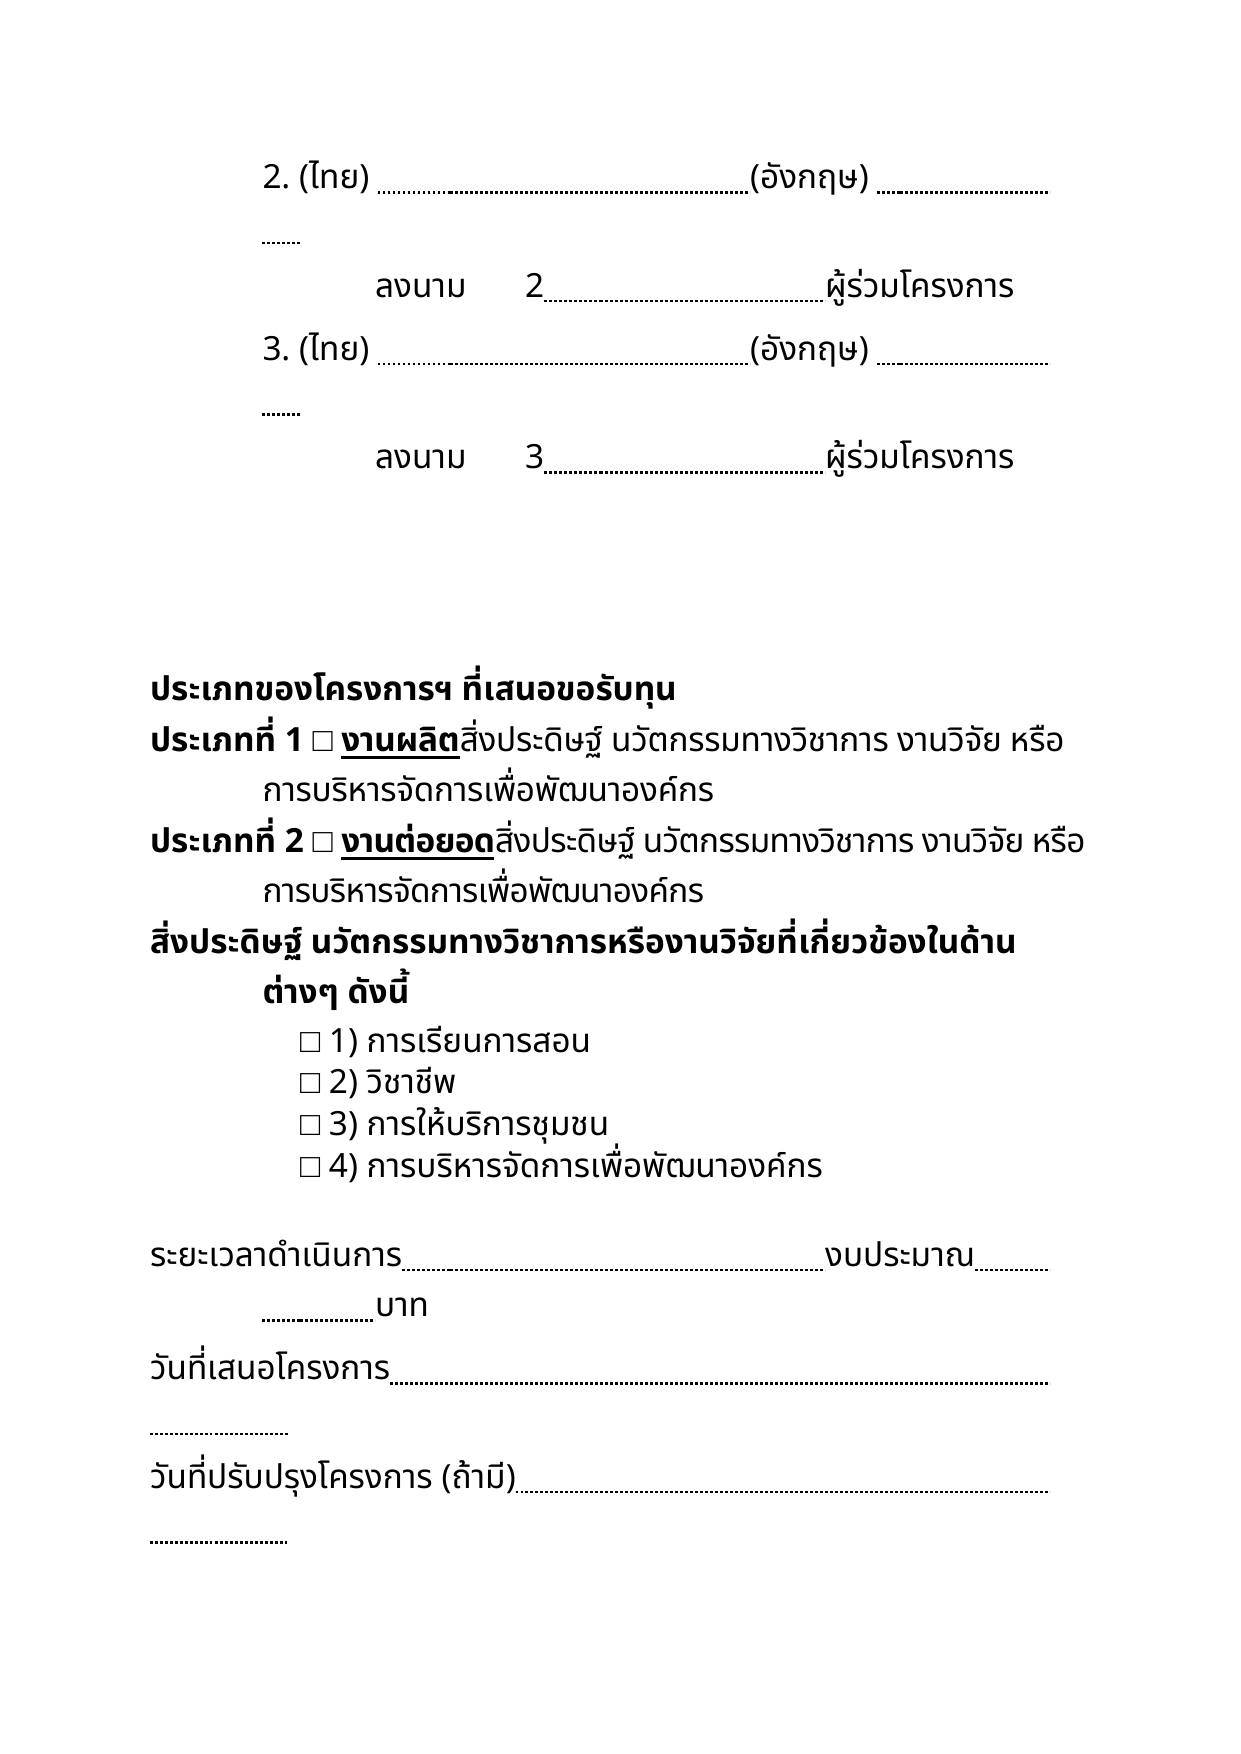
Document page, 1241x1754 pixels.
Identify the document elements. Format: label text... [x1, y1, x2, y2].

text ลงนาม 3 ผู้ร่วมโครงการ [337, 433, 1090, 484]
text ประเภทของโครงการฯ ที่เสนอขอรับทุน [150, 665, 1090, 716]
text วันที่ปรับปรุงโครงการ (ถ้ามี) ...... [150, 1453, 1090, 1549]
text □ 4) การบริหารจัดการเพื่อพัฒนาองค์กร [225, 1144, 1090, 1185]
text □ 3) การให้บริการชุมชน [225, 1102, 1090, 1144]
text □ 1) การเรียนการสอน [225, 1019, 1090, 1060]
text ลงนาม 2 ผู้ร่วมโครงการ [337, 261, 1090, 312]
text ประเภทที่ 2 □ งานต่อยอดสิ่งประดิษฐ์ นวัตกรรมทางวิชาการ งานวิจัย หรือการบริหารจัดการเพื่อพัฒนาองค์กร [150, 817, 1090, 918]
text วันที่เสนอโครงการ ....... [150, 1344, 1090, 1440]
text ประเภทที่ 1 □ งานผลิตสิ่งประดิษฐ์ นวัตกรรมทางวิชาการ งานวิจัย หรือการบริหารจัดการเพื่อพัฒนาองค์กร [150, 716, 1090, 817]
text สิ่งประดิษฐ์ นวัตกรรมทางวิชาการหรืองานวิจัยที่เกี่ยวข้องในด้านต่างๆ ดังนี้ [150, 918, 1090, 1019]
text 2. (ไทย) (อังกฤษ) [262, 153, 1090, 249]
text 3. (ไทย) (อังกฤษ) [262, 324, 1090, 421]
text ระยะเวลาดำเนินการ งบประมาณ บาท [150, 1231, 1090, 1332]
text □ 2) วิชาชีพ [225, 1060, 1090, 1102]
